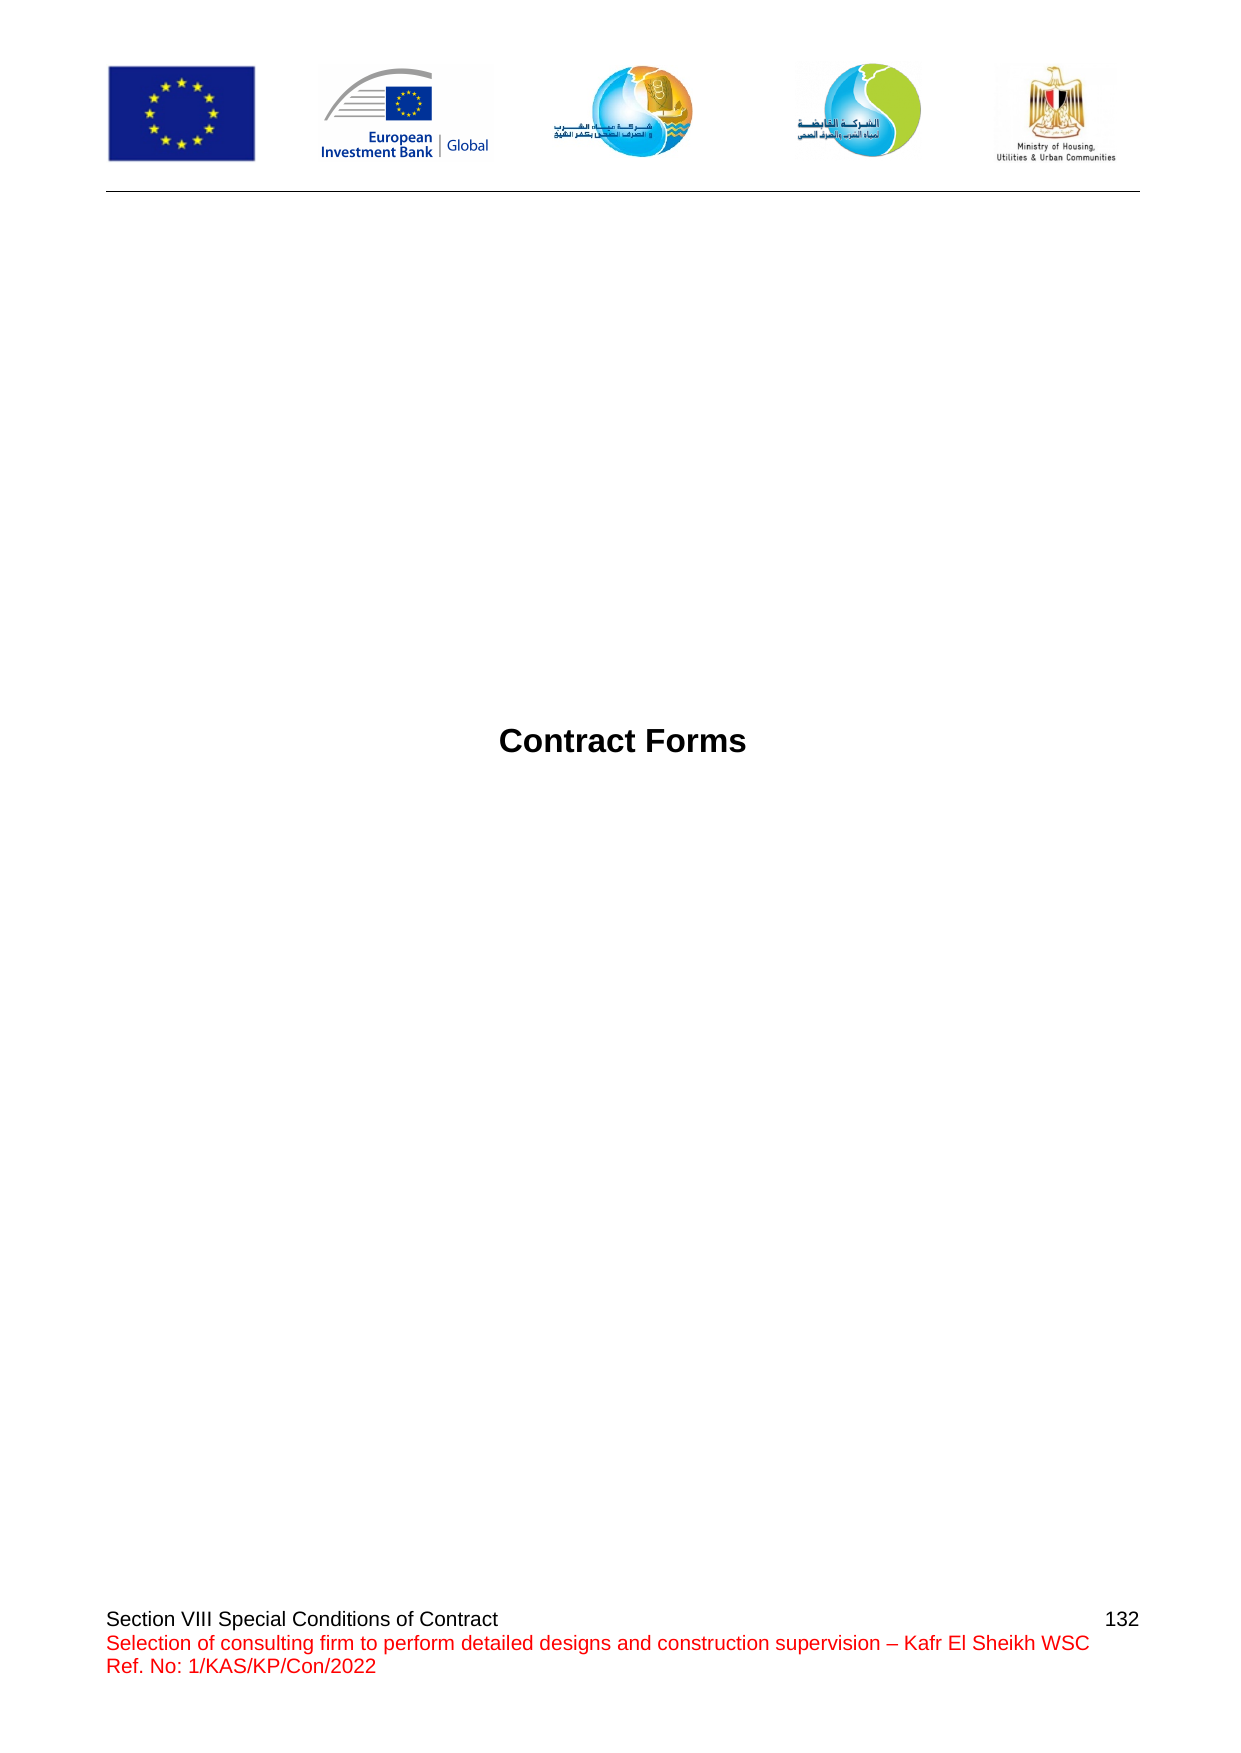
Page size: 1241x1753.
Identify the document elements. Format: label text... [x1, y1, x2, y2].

picture [552, 65, 693, 158]
picture [993, 63, 1118, 163]
picture [318, 64, 494, 162]
text Contract Forms [106, 721, 1140, 759]
picture [795, 61, 922, 161]
